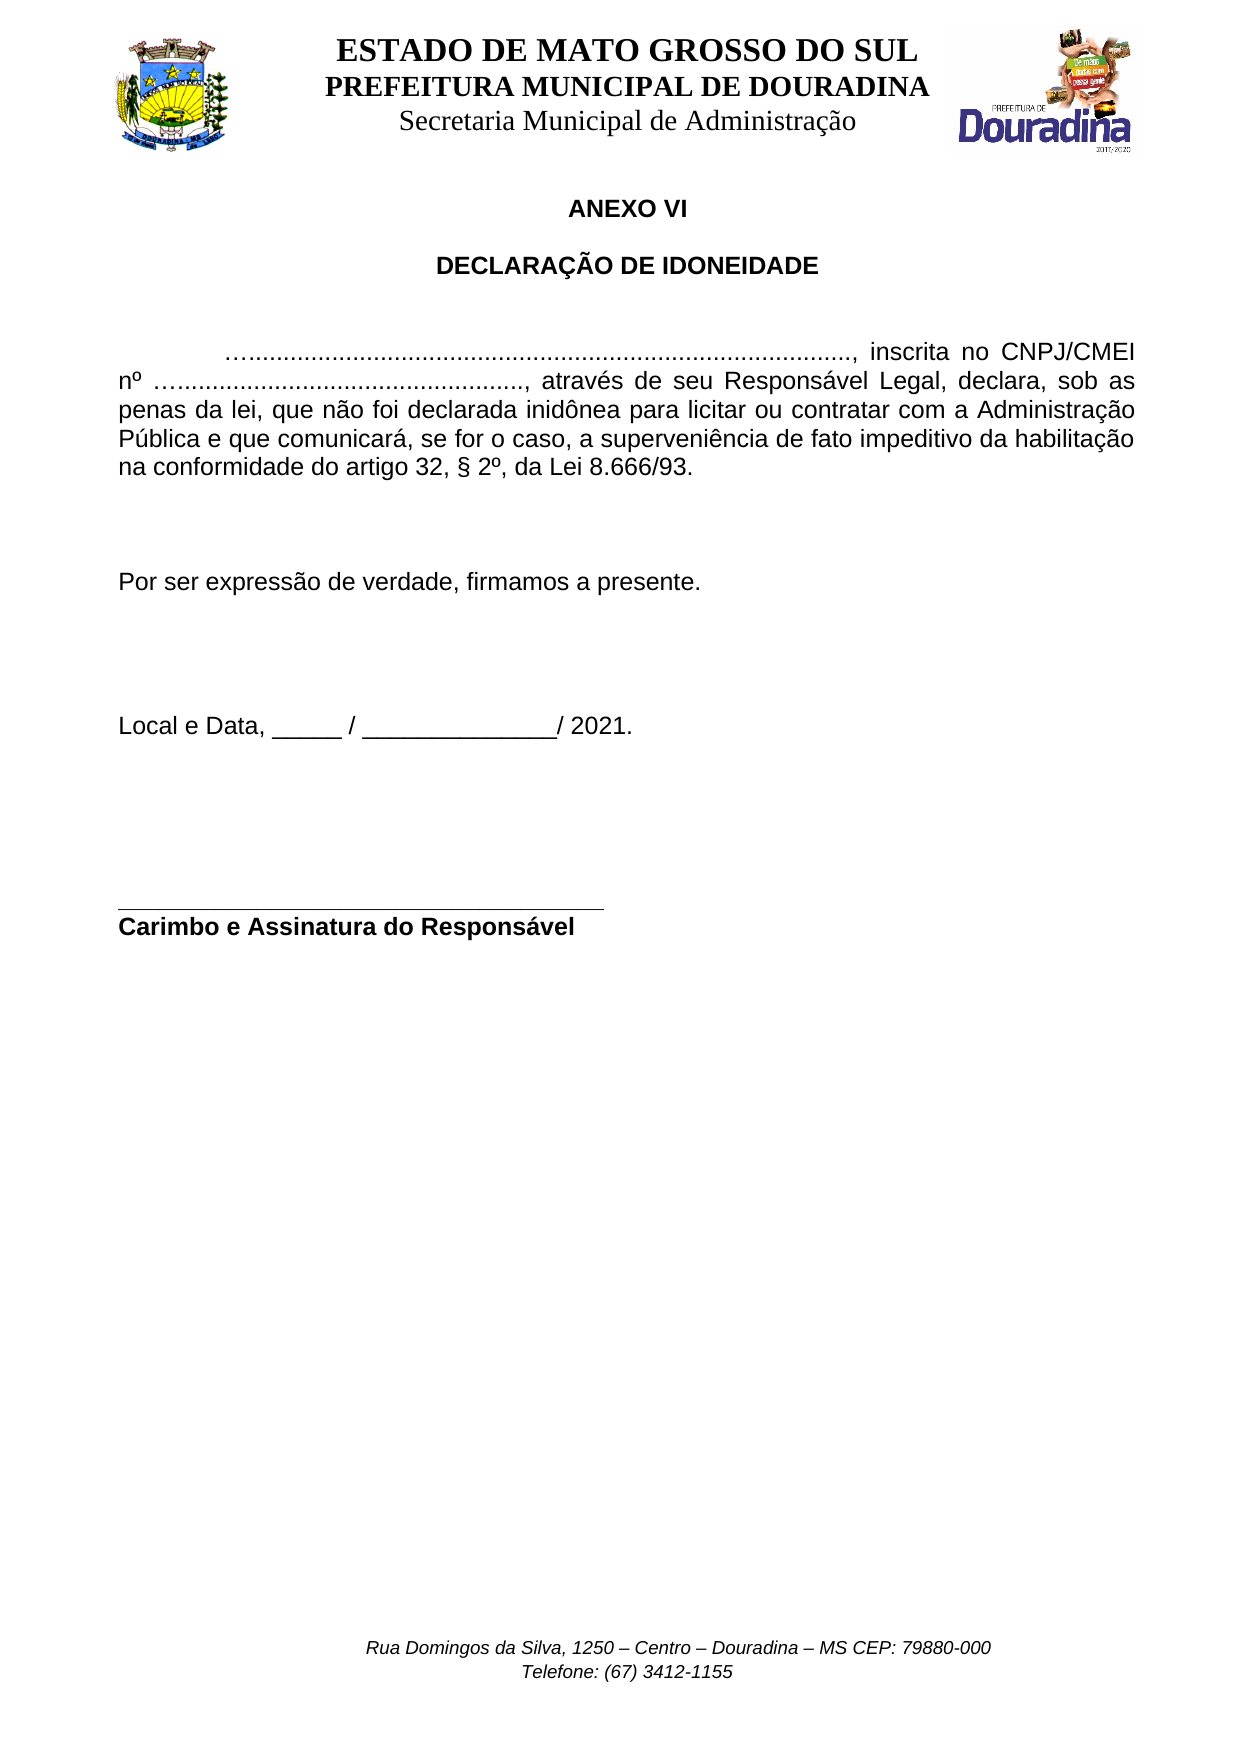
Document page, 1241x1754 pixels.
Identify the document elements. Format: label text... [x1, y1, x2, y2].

text Local e Data, _____ / ______________/ 2021. [118, 711, 1137, 740]
text Por ser expressão de verdade, firmamos a presente. [118, 567, 1137, 596]
text Carimbo e Assinatura do Responsável [118, 912, 1137, 941]
picture [948, 25, 1141, 156]
text ANEXO VI [118, 194, 1137, 222]
text …......................................................................................., inscrita no CNPJ/CMEI nº ….................................................., através de seu Responsável Legal, declara, sob as penas da lei, que não foi declarada inidônea para licitar ou contratar com a Administração Pública e que comunicará, se for o caso, a superveniência de fato impeditivo da habilitação na conformidade do artigo 32, § 2º, da Lei 8.666/93. [118, 337, 1137, 481]
picture [104, 25, 237, 162]
text ___________________________________ [118, 884, 1137, 912]
text Declaração de Idoneidade [118, 251, 1137, 280]
